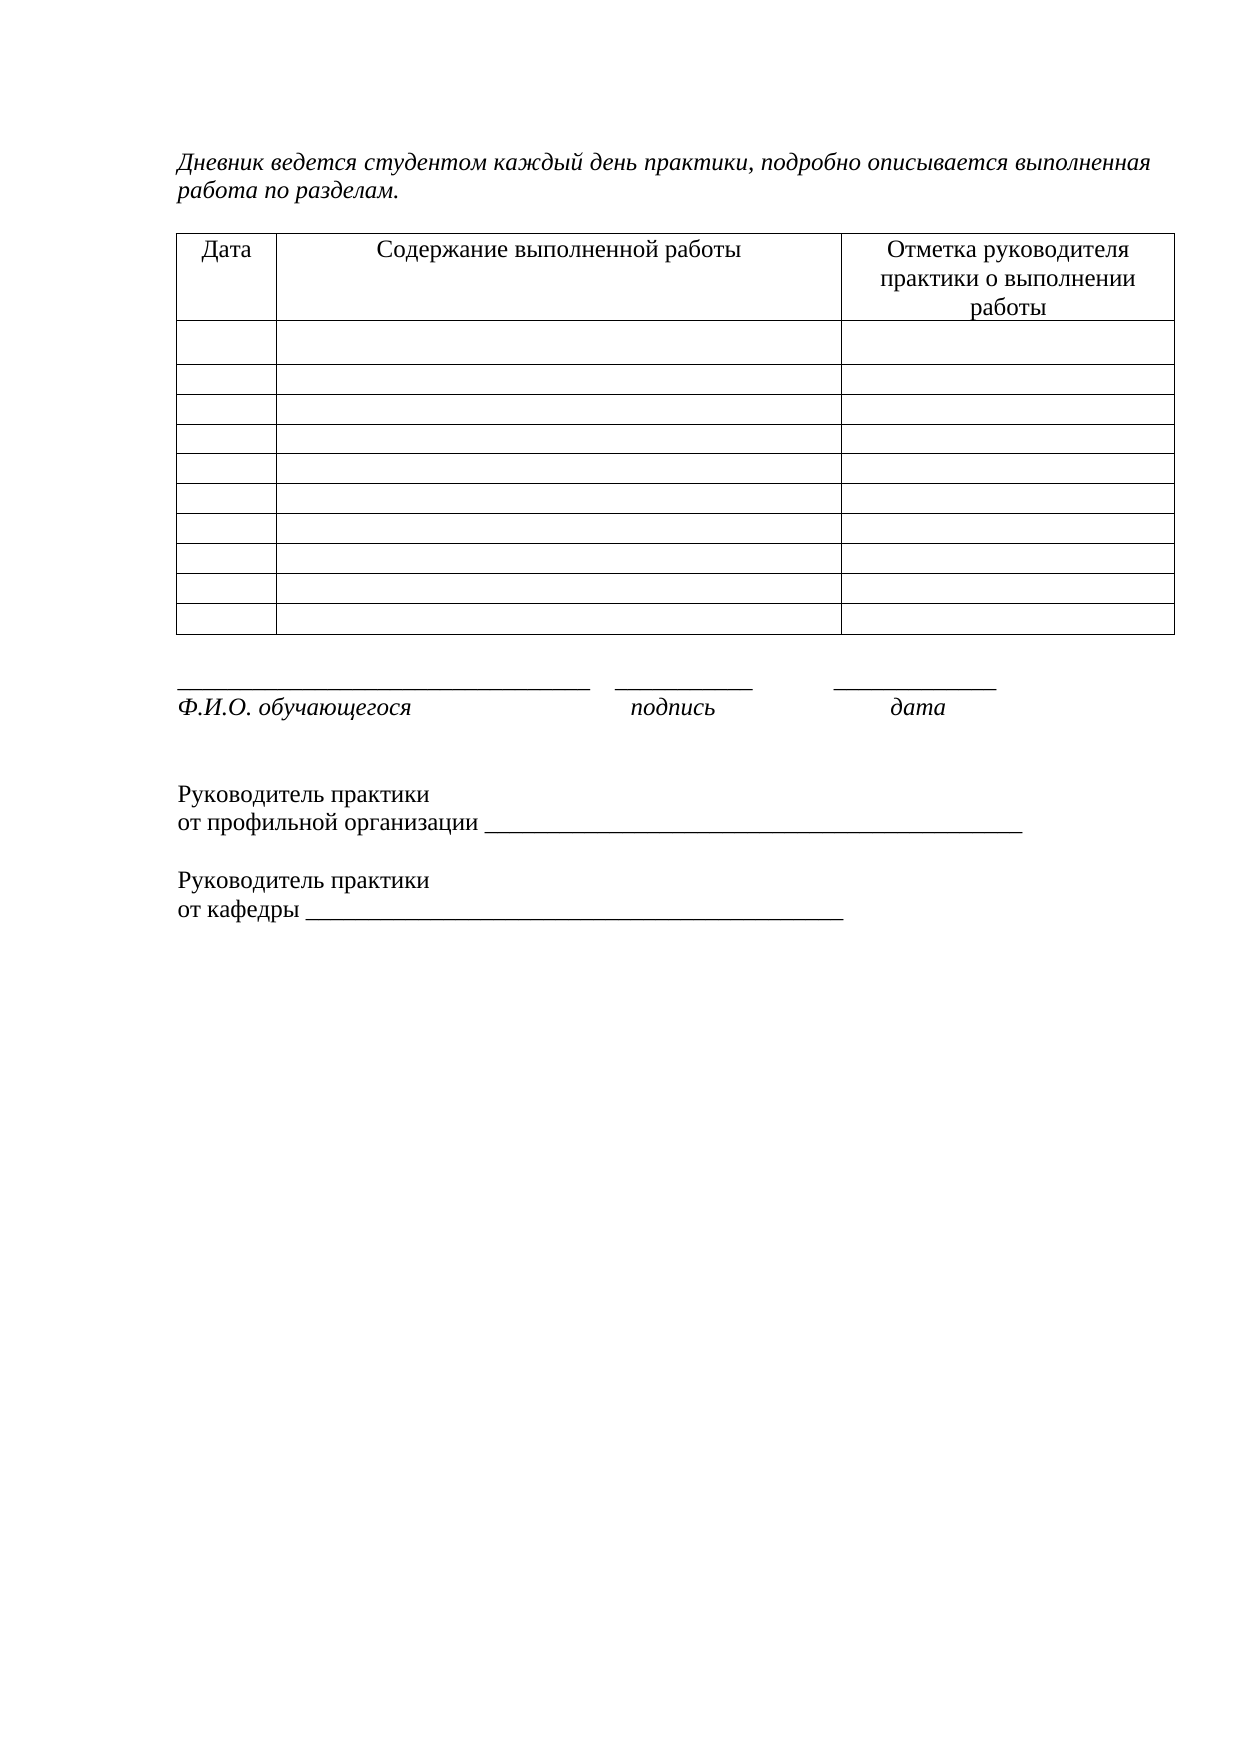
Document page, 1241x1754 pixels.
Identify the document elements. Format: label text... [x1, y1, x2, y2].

table_cell [842, 544, 1174, 573]
text Дневник ведется студентом каждый день практики, подробно описывается выполненная работа по разделам. [177, 147, 1152, 204]
table_cell [177, 395, 276, 423]
text Ф.И.О. обучающегося подпись дата [177, 692, 1152, 721]
table_cell [177, 484, 276, 513]
table_cell [277, 365, 841, 393]
table_cell [177, 425, 276, 453]
table_cell [177, 574, 276, 603]
table_cell [842, 395, 1174, 423]
text от кафедры ___________________________________________ [177, 894, 1152, 922]
table_cell [842, 514, 1174, 543]
text от профильной организации ___________________________________________ [177, 807, 1152, 836]
table_header Содержание выполненной работы [277, 234, 841, 320]
table_cell [842, 604, 1174, 634]
table_cell [842, 425, 1174, 453]
table_cell [842, 574, 1174, 603]
table_cell [277, 484, 841, 513]
table_cell [177, 604, 276, 634]
table_cell [277, 604, 841, 634]
table_cell [177, 365, 276, 393]
table_header Дата [177, 234, 276, 320]
text _________________________________ ___________ _____________ [177, 664, 1152, 692]
table_cell [177, 454, 276, 483]
table_cell [277, 514, 841, 543]
table_cell [177, 514, 276, 543]
table_cell [842, 454, 1174, 483]
table_cell [277, 395, 841, 423]
table_header Отметка руководителя практики о выполнении работы [842, 234, 1174, 320]
table_cell [277, 574, 841, 603]
text Руководитель практики [177, 865, 1152, 894]
table_cell [177, 544, 276, 573]
table_cell [177, 321, 276, 364]
text Руководитель практики [177, 779, 1152, 807]
table_cell [842, 365, 1174, 393]
table_cell [842, 484, 1174, 513]
table_cell [277, 321, 841, 364]
table_cell [842, 321, 1174, 364]
table_cell [277, 544, 841, 573]
table_cell [277, 425, 841, 453]
table_cell [277, 454, 841, 483]
